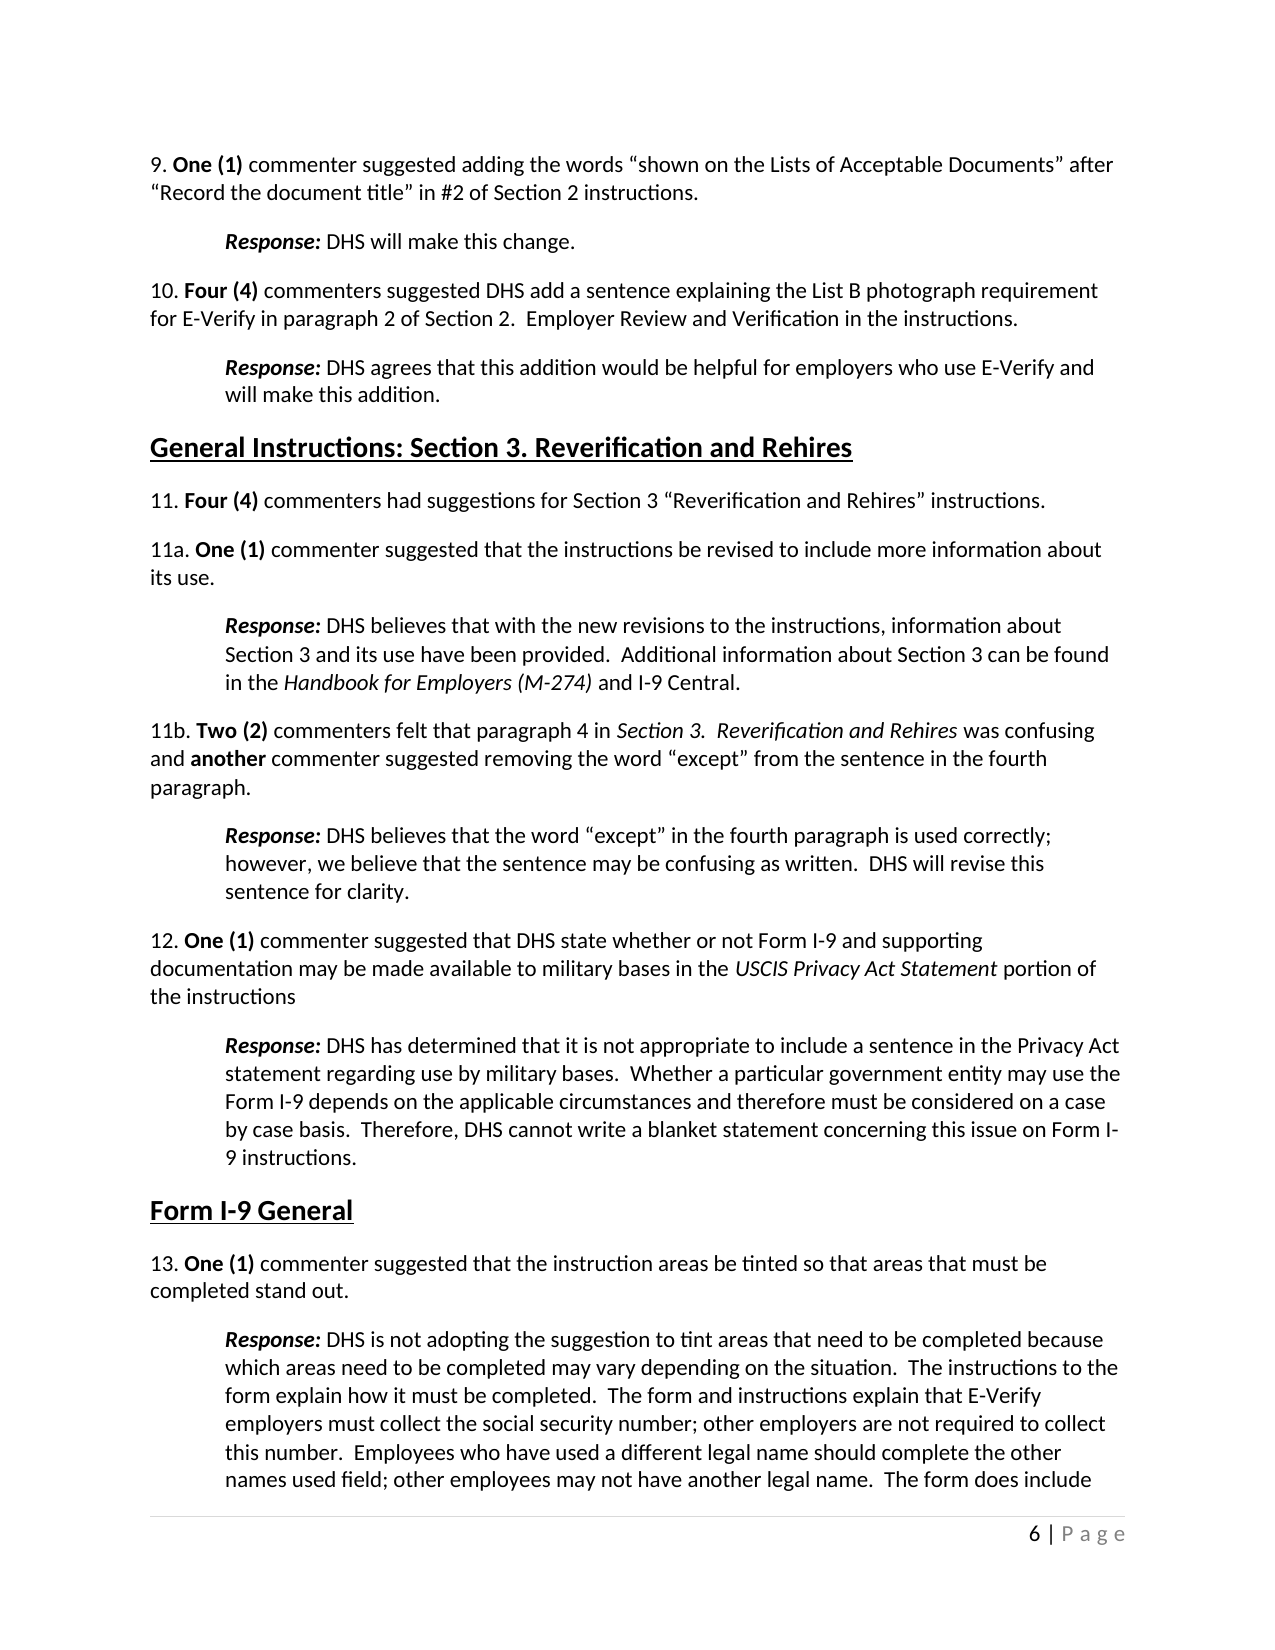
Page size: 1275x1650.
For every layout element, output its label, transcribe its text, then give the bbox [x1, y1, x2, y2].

text 9. One (1) commenter suggested adding the words “shown on the Lists of Acceptable Documents” after “Record the document title” in #2 of Section 2 instructions. [150, 150, 1125, 206]
text Response: DHS has determined that it is not appropriate to include a sentence in the Privacy Act statement regarding use by military bases. Whether a particular government entity may use the Form I-9 depends on the applicable circumstances and therefore must be considered on a case by case basis. Therefore, DHS cannot write a blanket statement concerning this issue on Form I-9 instructions. [225, 1031, 1125, 1171]
text 11b. Two (2) commenters felt that paragraph 4 in Section 3. Reverification and Rehires was confusing and another commenter suggested removing the word “except” from the sentence in the fourth paragraph. [150, 717, 1125, 801]
text Response: DHS will make this change. [150, 227, 1125, 255]
text 12. One (1) commenter suggested that DHS state whether or not Form I-9 and supporting documentation may be made available to military bases in the USCIS Privacy Act Statement portion of the instructions [150, 926, 1125, 1010]
text 13. One (1) commenter suggested that the instruction areas be tinted so that areas that must be completed stand out. [150, 1249, 1125, 1305]
text 10. Four (4) commenters suggested DHS add a sentence explaining the List B photograph requirement for E-Verify in paragraph 2 of Section 2. Employer Review and Verification in the instructions. [150, 276, 1125, 332]
text Response: DHS agrees that this addition would be helpful for employers who use E-Verify and will make this addition. [225, 353, 1125, 409]
text 11. Four (4) commenters had suggestions for Section 3 “Reverification and Rehires” instructions. [150, 486, 1125, 514]
text 11a. One (1) commenter suggested that the instructions be revised to include more information about its use. [150, 535, 1125, 591]
text Response: DHS believes that with the new revisions to the instructions, information about Section 3 and its use have been provided. Additional information about Section 3 can be found in the Handbook for Employers (M-274) and I-9 Central. [150, 612, 1125, 696]
text Form I-9 General [150, 1192, 1125, 1228]
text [225, 1326, 1125, 1494]
text General Instructions: Section 3. Reverification and Rehires [150, 429, 1125, 465]
text Response: DHS believes that the word “except” in the fourth paragraph is used correctly; however, we believe that the sentence may be confusing as written. DHS will revise this sentence for clarity. [225, 821, 1125, 906]
